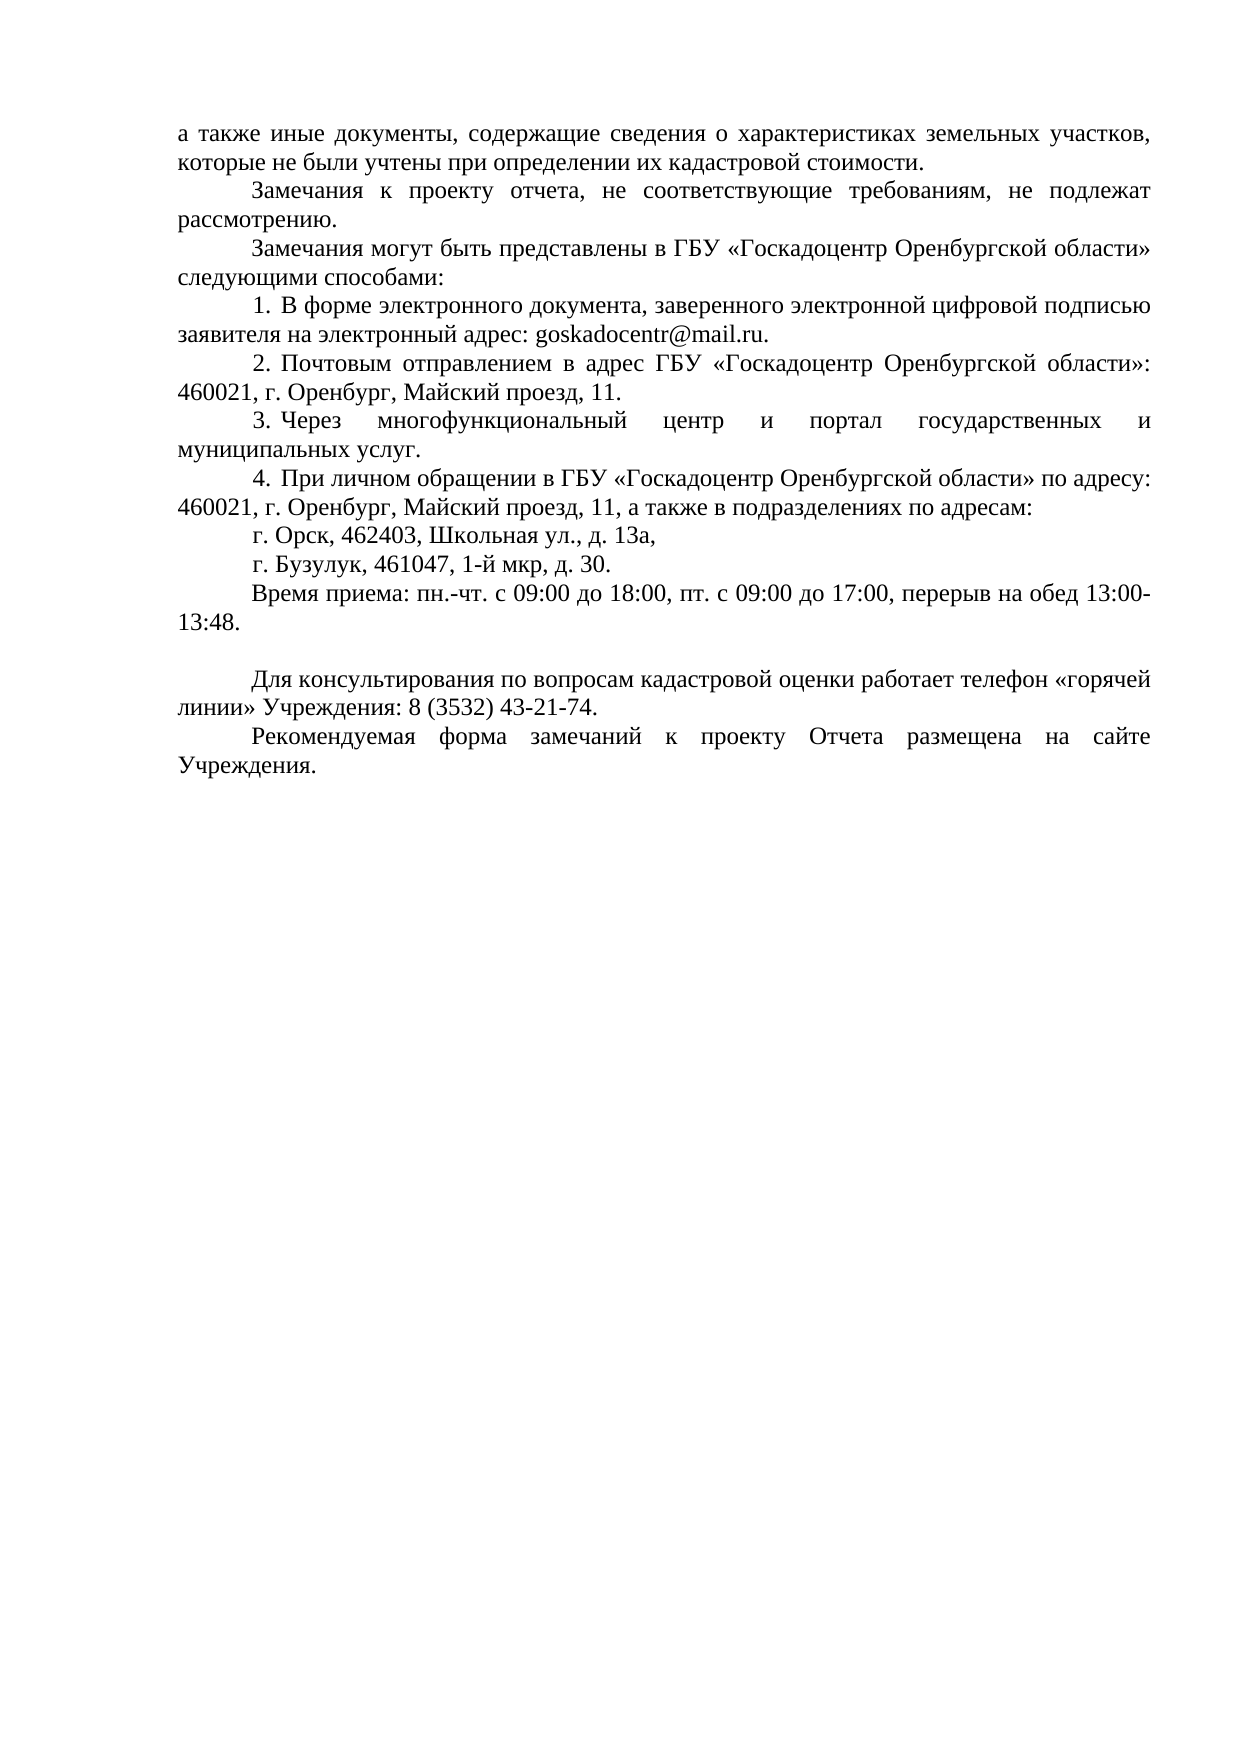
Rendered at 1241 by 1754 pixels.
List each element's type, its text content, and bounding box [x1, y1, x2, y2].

text Время приема: пн.-чт. с 09:00 до 18:00, пт. с 09:00 до 17:00, перерыв на обед 13:00-13:48. [177, 578, 1152, 636]
text Для консультирования по вопросам кадастровой оценки работает телефон «горячей линии» Учреждения: 8 (3532) 43-21-74. [177, 664, 1152, 721]
list В форме электронного документа, заверенного электронной цифровой подписью заявителя на электронный адрес: goskadocentr@mail.ru. [177, 291, 1152, 348]
text Замечания могут быть представлены в ГБУ «Госкадоцентр Оренбургской области» следующими способами: [177, 233, 1152, 291]
text Рекомендуемая форма замечаний к проекту Отчета размещена на сайте Учреждения. [177, 721, 1152, 779]
text г. Бузулук, 461047, 1-й мкр, д. 30. [177, 549, 1152, 578]
list Через многофункциональный центр и портал государственных и муниципальных услуг. [177, 406, 1152, 463]
list Почтовым отправлением в адрес ГБУ «Госкадоцентр Оренбургской области»: 460021, г. Оренбург, Майский проезд, 11. [177, 348, 1152, 406]
text г. Орск, 462403, Школьная ул., д. 13а, [177, 521, 1152, 549]
text Замечания к проекту отчета, не соответствующие требованиям, не подлежат рассмотрению. [177, 176, 1152, 233]
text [177, 118, 1152, 176]
list При личном обращении в ГБУ «Госкадоцентр Оренбургской области» по адресу: 460021, г. Оренбург, Майский проезд, 11, а также в подразделениях по адресам: [177, 463, 1152, 521]
